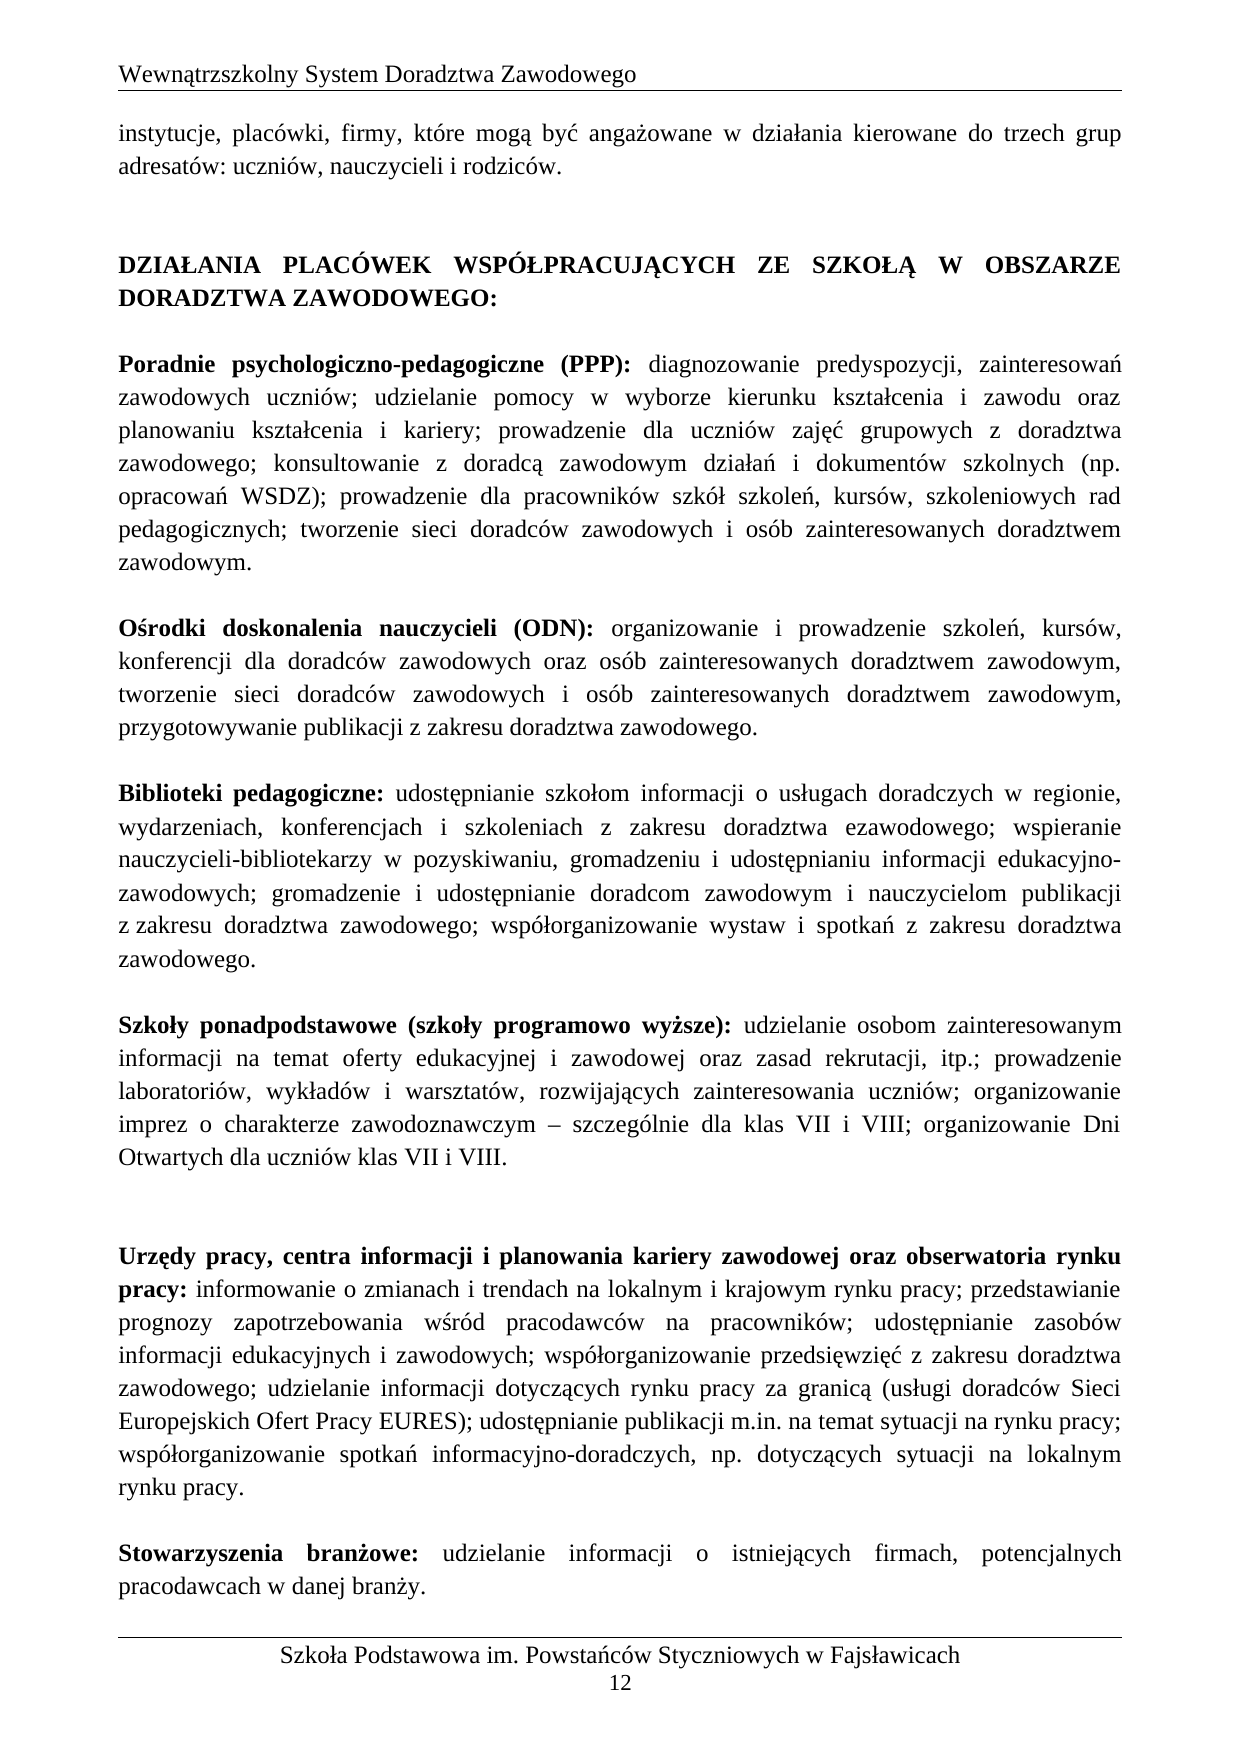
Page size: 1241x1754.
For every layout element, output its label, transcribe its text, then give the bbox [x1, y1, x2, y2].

text Stowarzyszenia branżowe: udzielanie informacji o istniejących firmach, potencjalnych pracodawcach w danej branży. [118, 1538, 1122, 1600]
text Urzędy pracy, centra informacji i planowania kariery zawodowej oraz obserwatoria rynku pracy: informowanie o zmianach i trendach na lokalnym i krajowym rynku pracy; przedstawianie prognozy zapotrzebowania wśród pracodawców na pracowników; udostępnianie zasobów informacji edukacyjnych i zawodowych; współorganizowanie przedsięwzięć z zakresu doradztwa zawodowego; udzielanie informacji dotyczących rynku pracy za granicą (usługi doradców Sieci Europejskich Ofert Pracy EURES); udostępnianie publikacji m.in. na temat sytuacji na rynku pracy; współorganizowanie spotkań informacyjno-doradczych, np. dotyczących sytuacji na lokalnym rynku pracy. [118, 1241, 1122, 1501]
text Biblioteki pedagogiczne: udostępnianie szkołom informacji o usługach doradczych w regionie, wydarzeniach, konferencjach i szkoleniach z zakresu doradztwa ezawodowego; wspieranie nauczycieli-bibliotekarzy w pozyskiwaniu, gromadzeniu i udostępnianiu informacji edukacyjno-zawodowych; gromadzenie i udostępnianie doradcom zawodowym i nauczycielom publikacji z zakresu doradztwa zawodowego; współorganizowanie wystaw i spotkań z zakresu doradztwa zawodowego. [118, 778, 1122, 972]
text Poradnie psychologiczno-pedagogiczne (PPP): diagnozowanie predyspozycji, zainteresowań zawodowych uczniów; udzielanie pomocy w wyborze kierunku kształcenia i zawodu oraz planowaniu kształcenia i kariery; prowadzenie dla uczniów zajęć grupowych z doradztwa zawodowego; konsultowanie z doradcą zawodowym działań i dokumentów szkolnych (np. opracowań WSDZ); prowadzenie dla pracowników szkół szkoleń, kursów, szkoleniowych rad pedagogicznych; tworzenie sieci doradców zawodowych i osób zainteresowanych doradztwem zawodowym. [118, 349, 1122, 576]
text DZIAŁANIA PLACÓWEK WSPÓŁPRACUJĄCYCH ZE SZKOŁĄ W OBSZARZE DORADZTWA ZAWODOWEGO: [118, 250, 1122, 312]
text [118, 118, 1122, 180]
text Ośrodki doskonalenia nauczycieli (ODN): organizowanie i prowadzenie szkoleń, kursów, konferencji dla doradców zawodowych oraz osób zainteresowanych doradztwem zawodowym, tworzenie sieci doradców zawodowych i osób zainteresowanych doradztwem zawodowym, przygotowywanie publikacji z zakresu doradztwa zawodowego. [118, 613, 1122, 741]
text Szkoły ponadpodstawowe (szkoły programowo wyższe): udzielanie osobom zainteresowanym informacji na temat oferty edukacyjnej i zawodowej oraz zasad rekrutacji, itp.; prowadzenie laboratoriów, wykładów i warsztatów, rozwijających zainteresowania uczniów; organizowanie imprez o charakterze zawodoznawczym – szczególnie dla klas VII i VIII; organizowanie Dni Otwartych dla uczniów klas VII i VIII. [118, 1010, 1122, 1171]
